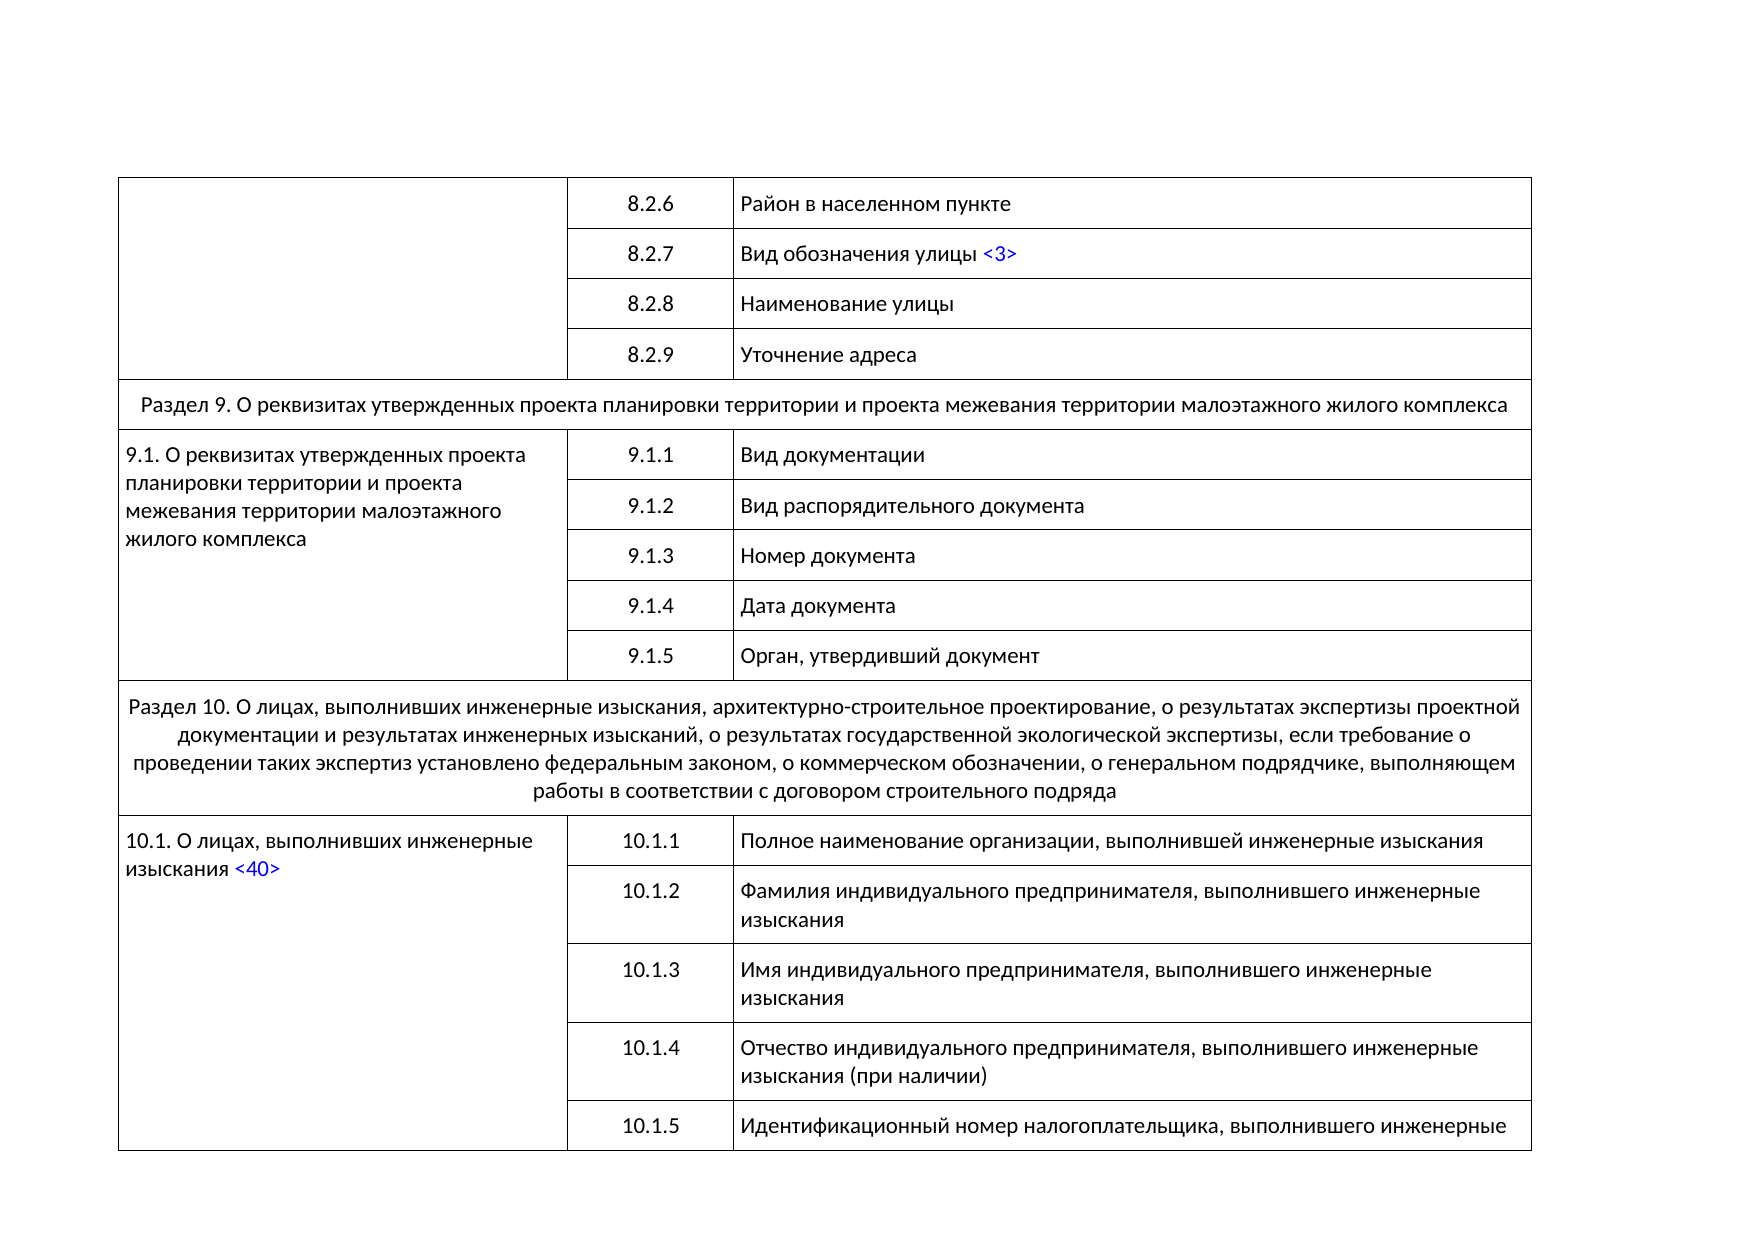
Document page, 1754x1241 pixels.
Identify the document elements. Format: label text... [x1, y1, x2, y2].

table_cell Дата документа [734, 581, 1531, 630]
table_cell Раздел 9. О реквизитах утвержденных проекта планировки территории и проекта межевания территории малоэтажного жилого комплекса [119, 380, 1531, 429]
table_cell Полное наименование организации, выполнившей инженерные изыскания [734, 816, 1531, 865]
table_cell Фамилия индивидуального предпринимателя, выполнившего инженерные изыскания [734, 866, 1531, 943]
table_cell Орган, утвердивший документ [734, 631, 1531, 680]
table_cell 10.1.3 [568, 944, 733, 1022]
table_cell Отчество индивидуального предпринимателя, выполнившего инженерные изыскания (при наличии) [734, 1023, 1531, 1100]
table_cell Наименование улицы [734, 279, 1531, 328]
table_cell 9.1.3 [568, 530, 733, 580]
table_cell 8.2.9 [568, 329, 733, 378]
table_cell Район в населенном пункте [734, 178, 1531, 227]
table_cell Вид обозначения улицы <3> [734, 229, 1531, 278]
table_cell 9.1.2 [568, 480, 733, 529]
table_cell Имя индивидуального предпринимателя, выполнившего инженерные изыскания [734, 944, 1531, 1022]
table_cell Уточнение адреса [734, 329, 1531, 378]
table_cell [734, 1101, 1531, 1150]
table_cell 10.1.4 [568, 1023, 733, 1100]
table_cell 9.1. О реквизитах утвержденных проекта планировки территории и проекта межевания территории малоэтажного жилого комплекса [119, 430, 567, 680]
table_cell Вид распорядительного документа [734, 480, 1531, 529]
table_cell 9.1.5 [568, 631, 733, 680]
table_cell 10.1.5 [568, 1101, 733, 1150]
table_cell Номер документа [734, 530, 1531, 580]
table_cell 8.2.8 [568, 279, 733, 328]
table_cell 10.1.1 [568, 816, 733, 865]
table_cell 8.2.6 [568, 178, 733, 227]
table_cell 10.1.2 [568, 866, 733, 943]
table_cell 10.1. О лицах, выполнивших инженерные изыскания <40> [119, 816, 567, 1150]
table_cell 9.1.1 [568, 430, 733, 479]
table_cell Вид документации [734, 430, 1531, 479]
table_cell 9.1.4 [568, 581, 733, 630]
table_cell 8.2.7 [568, 229, 733, 278]
table_cell Раздел 10. О лицах, выполнивших инженерные изыскания, архитектурно-строительное проектирование, о результатах экспертизы проектной документации и результатах инженерных изысканий, о результатах государственной экологической экспертизы, если требование о проведении таких экспертиз установлено федеральным законом, о коммерческом обозначении, о генеральном подрядчике, выполняющем работы в соответствии с договором строительного подряда [119, 681, 1531, 815]
